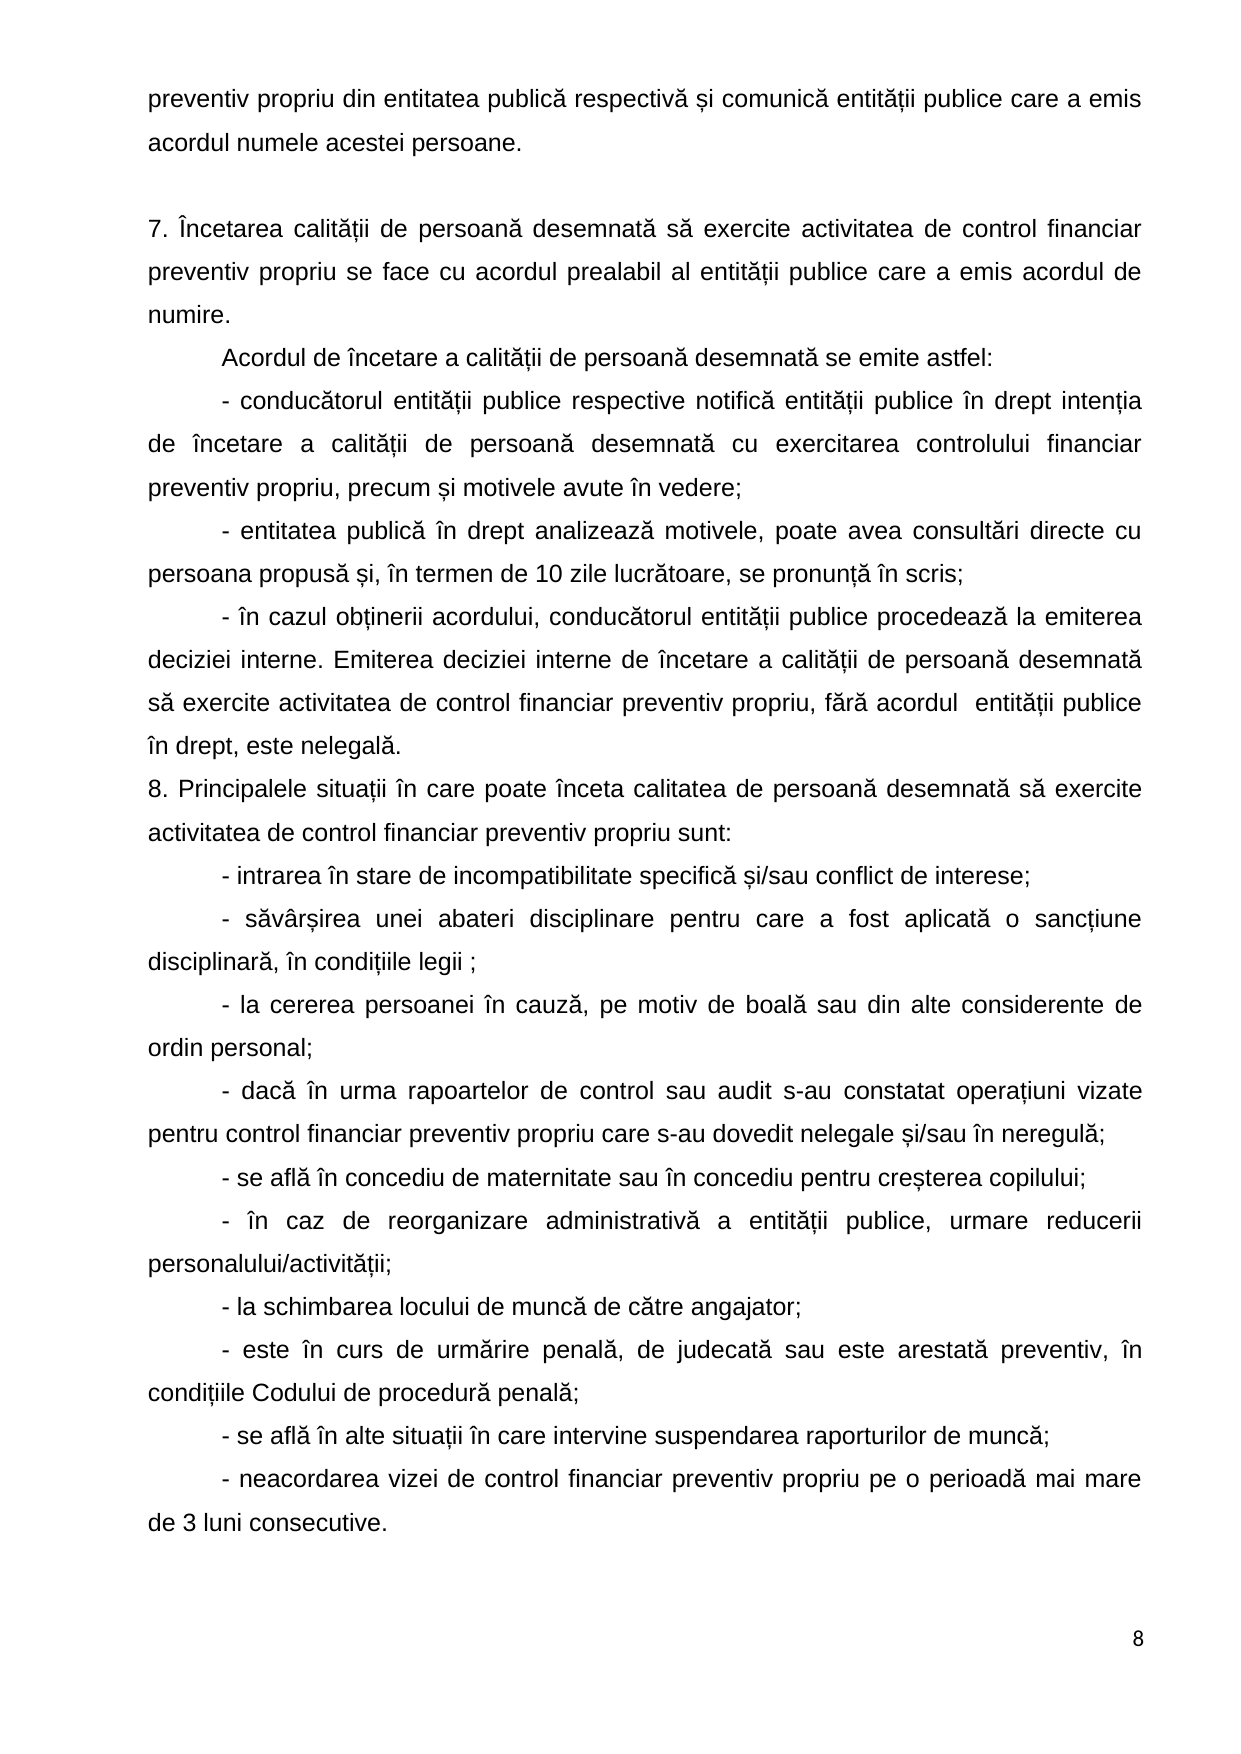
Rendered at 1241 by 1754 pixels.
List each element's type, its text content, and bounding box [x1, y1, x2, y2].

text - este în curs de urmărire penală, de judecată sau este arestată preventiv, în condițiile Codului de procedură penală; [148, 1335, 1144, 1407]
text - în caz de reorganizare administrativă a entității publice, urmare reducerii personalului/activității; [148, 1206, 1144, 1277]
text 7. Încetarea calității de persoană desemnată să exercite activitatea de control financiar preventiv propriu se face cu acordul prealabil al entității publice care a emis acordul de numire. [148, 214, 1144, 329]
text - în cazul obținerii acordului, conducătorul entității publice procedează la emiterea deciziei interne. Emiterea deciziei interne de încetare a calității de persoană desemnată să exercite activitatea de control financiar preventiv propriu, fără acordul entității publice în drept, este nelegală. [148, 602, 1144, 760]
text 8. Principalele situații în care poate înceta calitatea de persoană desemnată să exercite activitatea de control financiar preventiv propriu sunt: [148, 774, 1144, 846]
text - dacă în urma rapoartelor de control sau audit s-au constatat operațiuni vizate pentru control financiar preventiv propriu care s-au dovedit nelegale și/sau în neregulă; [148, 1076, 1144, 1148]
text - se află în concediu de maternitate sau în concediu pentru creșterea copilului; [148, 1162, 1144, 1191]
text - conducătorul entității publice respective notifică entității publice în drept intenția de încetare a calității de persoană desemnată cu exercitarea controlului financiar preventiv propriu, precum și motivele avute în vedere; [148, 386, 1144, 501]
text - la schimbarea locului de muncă de către angajator; [148, 1292, 1144, 1321]
text - săvârșirea unei abateri disciplinare pentru care a fost aplicată o sancțiune disciplinară, în condițiile legii ; [148, 904, 1144, 976]
text - intrarea în stare de incompatibilitate specifică și/sau conflict de interese; [148, 861, 1144, 889]
text - neacordarea vizei de control financiar preventiv propriu pe o perioadă mai mare de 3 luni consecutive. [148, 1464, 1144, 1536]
text Acordul de încetare a calității de persoană desemnată se emite astfel: [148, 343, 1144, 372]
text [148, 84, 1144, 156]
text - se află în alte situații în care intervine suspendarea raporturilor de muncă; [148, 1421, 1144, 1450]
text - entitatea publică în drept analizează motivele, poate avea consultări directe cu persoana propusă și, în termen de 10 zile lucrătoare, se pronunță în scris; [148, 516, 1144, 587]
text - la cererea persoanei în cauză, pe motiv de boală sau din alte considerente de ordin personal; [148, 990, 1144, 1062]
